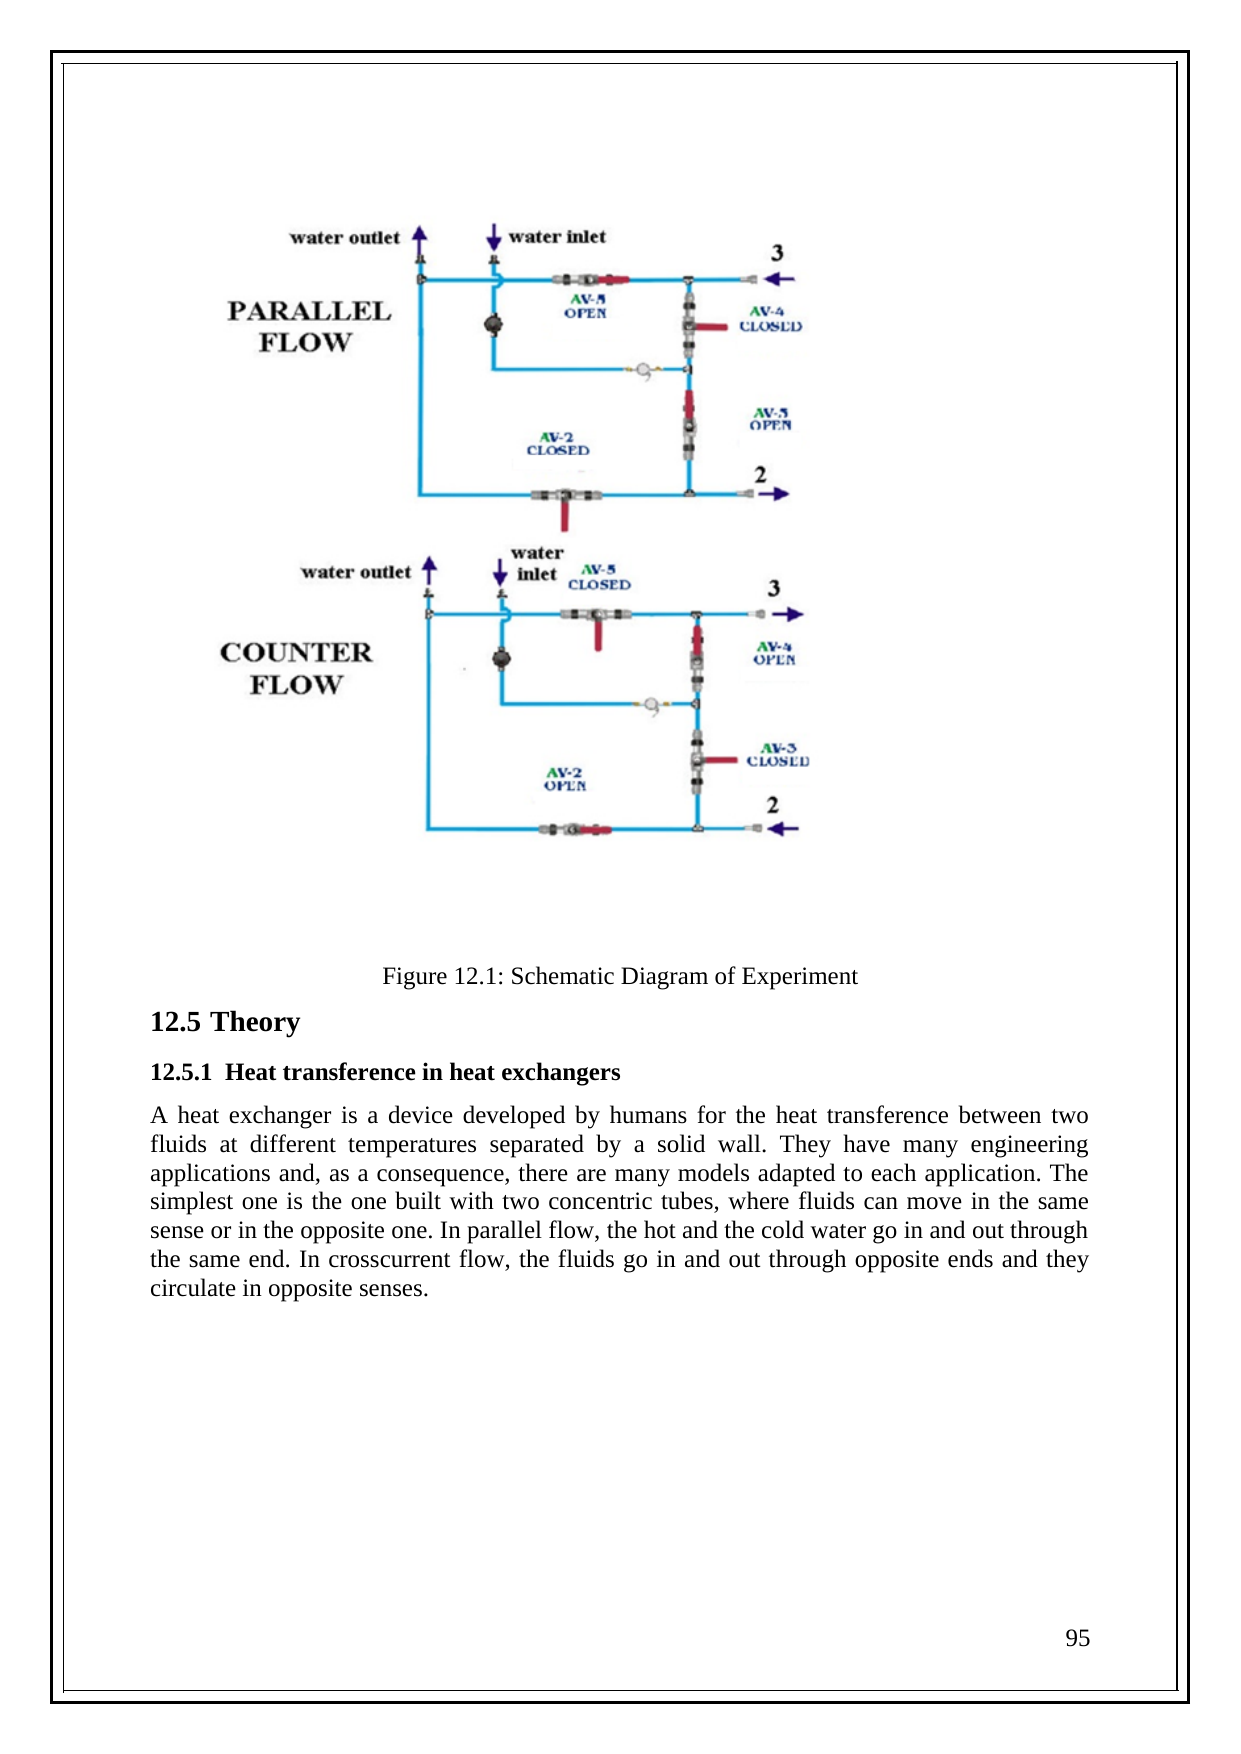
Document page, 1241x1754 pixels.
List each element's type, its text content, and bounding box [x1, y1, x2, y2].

subtitle Theory [150, 1004, 1090, 1038]
subtitle Heat transference in heat exchangers [150, 1057, 1090, 1086]
text A heat exchanger is a device developed by humans for the heat transference between two fluids at different temperatures separated by a solid wall. They have many engineering applications and, as a consequence, there are many models adapted to each application. The simplest one is the one built with two concentric tubes, where fluids can move in the same sense or in the opposite one. In parallel flow, the hot and the cold water go in and out through the same end. In crosscurrent flow, the fluids go in and out through opposite ends and they circulate in opposite senses. [150, 1100, 1090, 1301]
picture [150, 196, 977, 847]
subtitle Figure 12.1: Schematic Diagram of Experiment [150, 961, 1090, 990]
